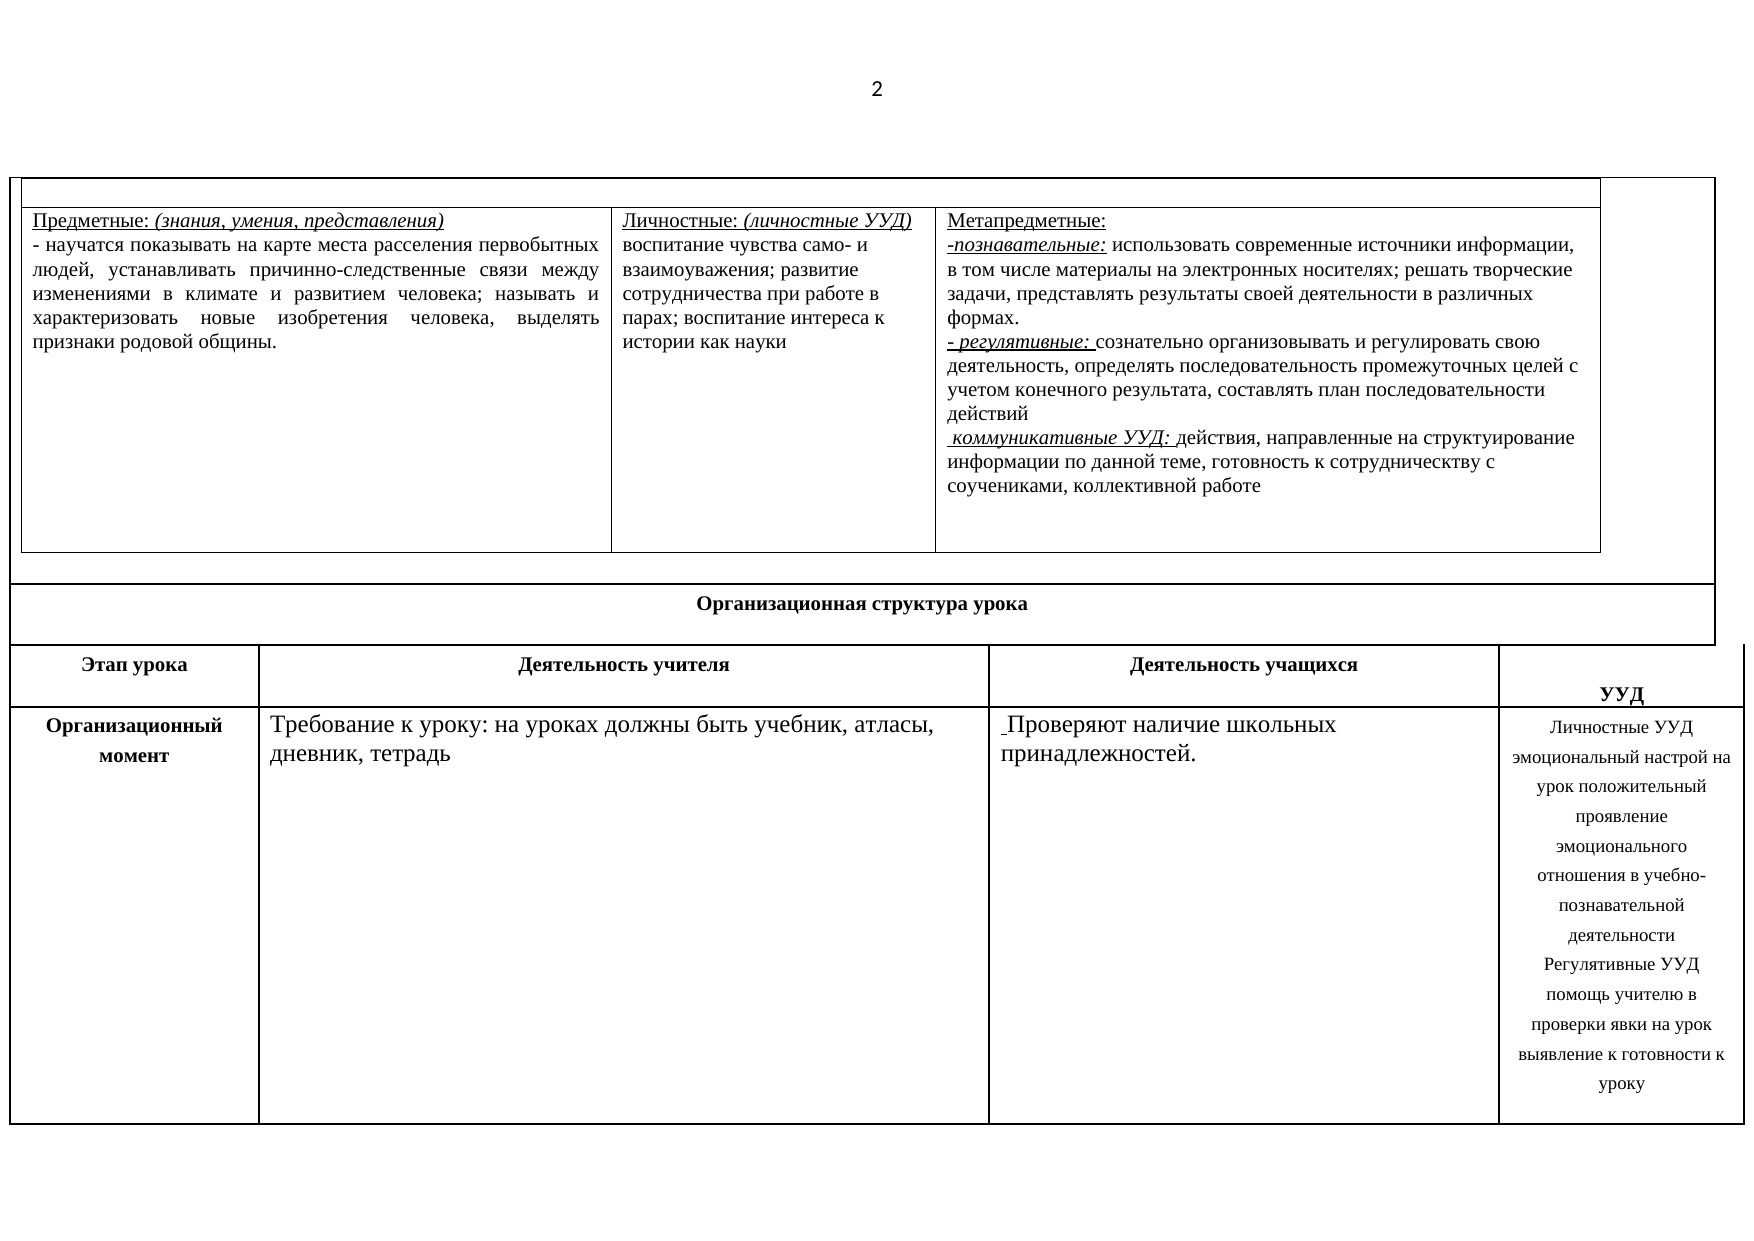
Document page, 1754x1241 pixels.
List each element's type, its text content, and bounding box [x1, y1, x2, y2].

table_cell Организационный момент [11, 708, 258, 1123]
table_cell Деятельность учителя [260, 646, 988, 706]
table_cell Деятельность учащихся [990, 646, 1498, 706]
table_cell Организационная структура урока [11, 585, 1714, 644]
table_cell Проверяют наличие школьных принадлежностей. [990, 708, 1498, 1123]
table_cell [11, 178, 1714, 583]
table_cell Требование к уроку: на уроках должны быть учебник, атласы, дневник, тетрадь [260, 708, 988, 1123]
table_cell УУД [1500, 644, 1743, 706]
table_cell Этап урока [11, 646, 258, 706]
table_cell Личностные УУД эмоциональный настрой на урок положительный проявление эмоционального отношения в учебно-познавательной деятельности Регулятивные УУД помощь учителю в проверки явки на урок выявление к готовности к уроку [1500, 708, 1743, 1123]
